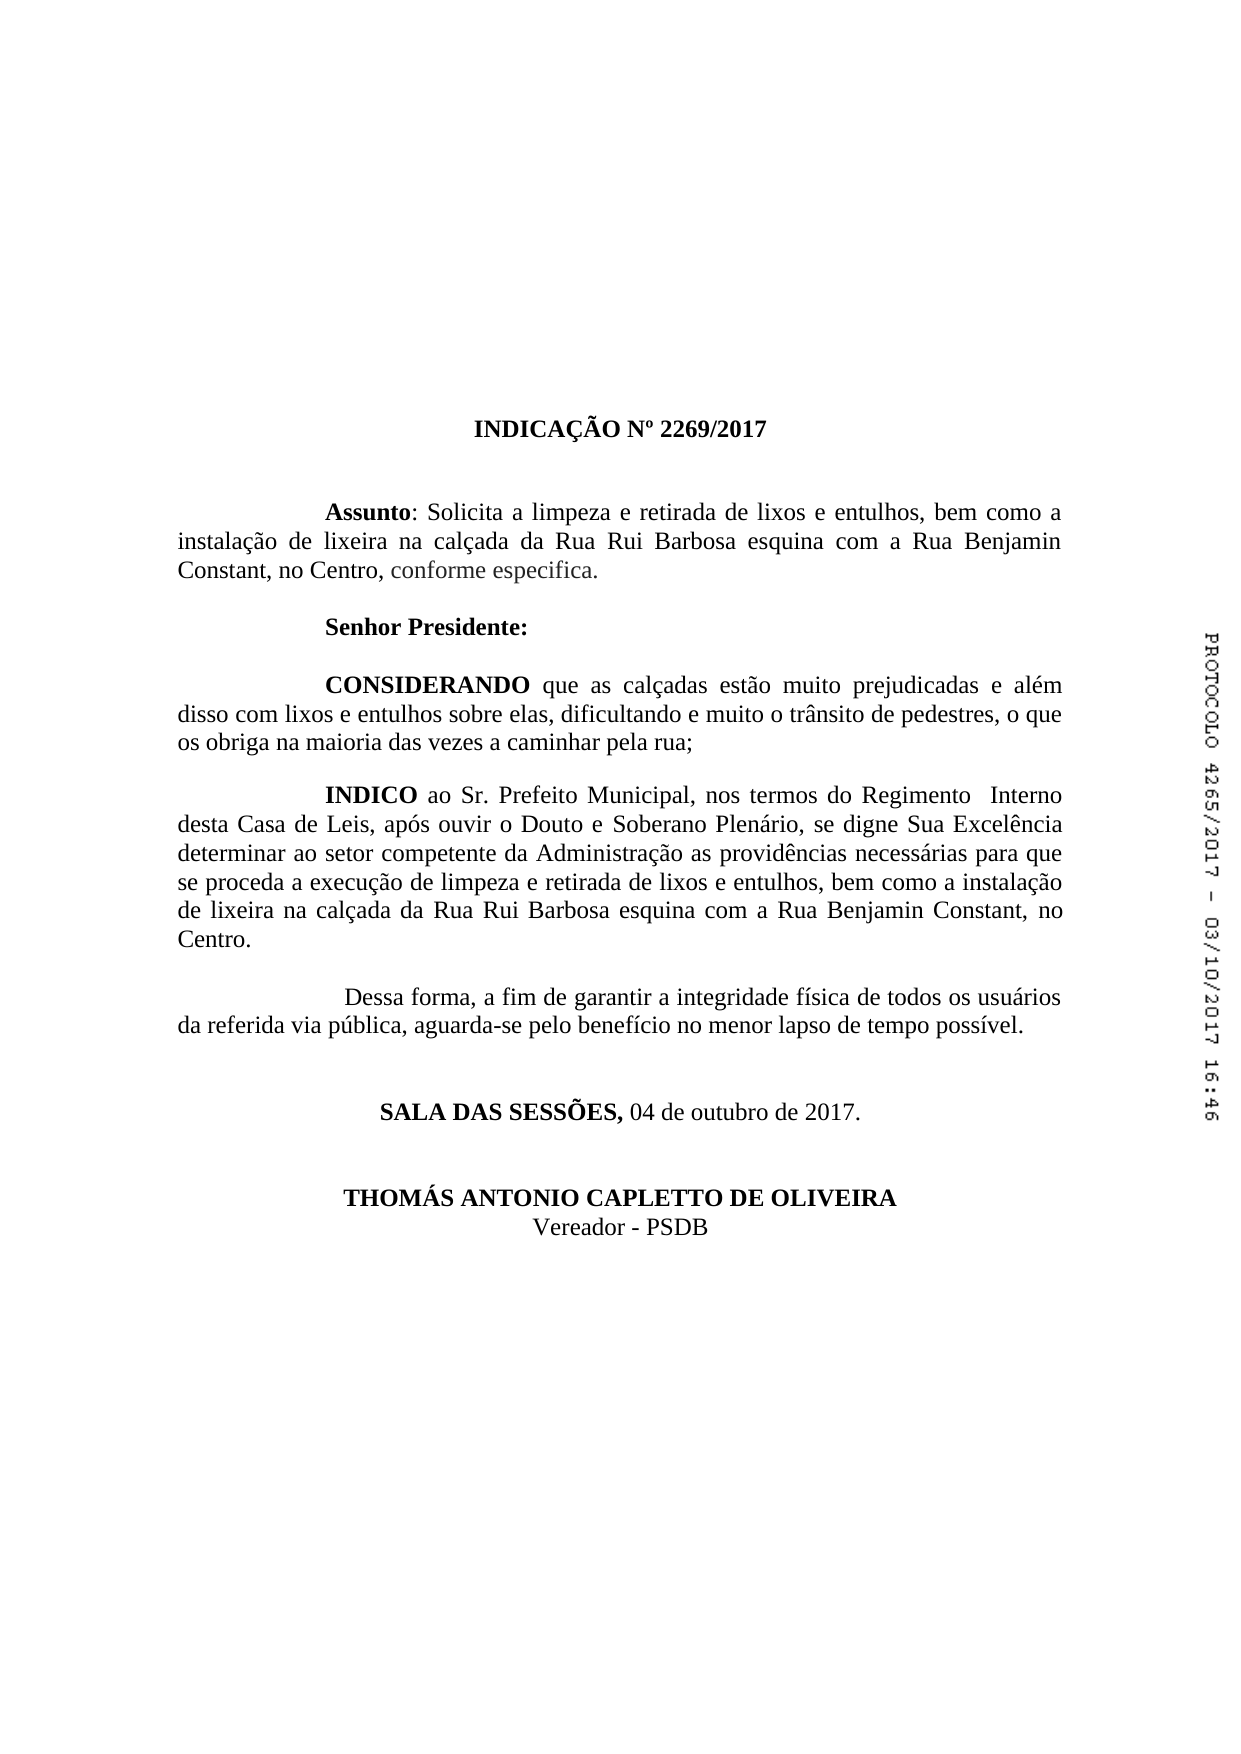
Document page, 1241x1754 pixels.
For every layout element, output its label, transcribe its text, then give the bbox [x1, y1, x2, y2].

subtitle Thomás Antonio Capletto de Oliveira Vereador - PSDB [177, 1183, 1063, 1240]
text CONSIDERANDO que as calçadas estão muito prejudicadas e além disso com lixos e entulhos sobre elas, dificultando e muito o trânsito de pedestres, o que os obriga na maioria das vezes a caminhar pela rua; [177, 670, 1063, 756]
text Senhor Presidente: [177, 612, 1063, 641]
text Assunto: Solicita a limpeza e retirada de lixos e entulhos, bem como a instalação de lixeira na calçada da Rua Rui Barbosa esquina com a Rua Benjamin Constant, no Centro, conforme especifica. [177, 497, 1063, 584]
text INDICO ao Sr. Prefeito Municipal, nos termos do Regimento Interno desta Casa de Leis, após ouvir o Douto e Soberano Plenário, se digne Sua Excelência determinar ao setor competente da Administração as providências necessárias para que se proceda a execução de limpeza e retirada de lixos e entulhos, bem como a instalação de lixeira na calçada da Rua Rui Barbosa esquina com a Rua Benjamin Constant, no Centro. [177, 780, 1063, 953]
text SALA DAS SESSÕES, 04 de outubro de 2017. [177, 1097, 1063, 1125]
picture [1177, 629, 1241, 1125]
text Dessa forma, a fim de garantir a integridade física de todos os usuários da referida via pública, aguarda-se pelo benefício no menor lapso de tempo possível. [177, 982, 1063, 1039]
subtitle INDICAÇÃO Nº 2269/2017 [177, 414, 1063, 443]
